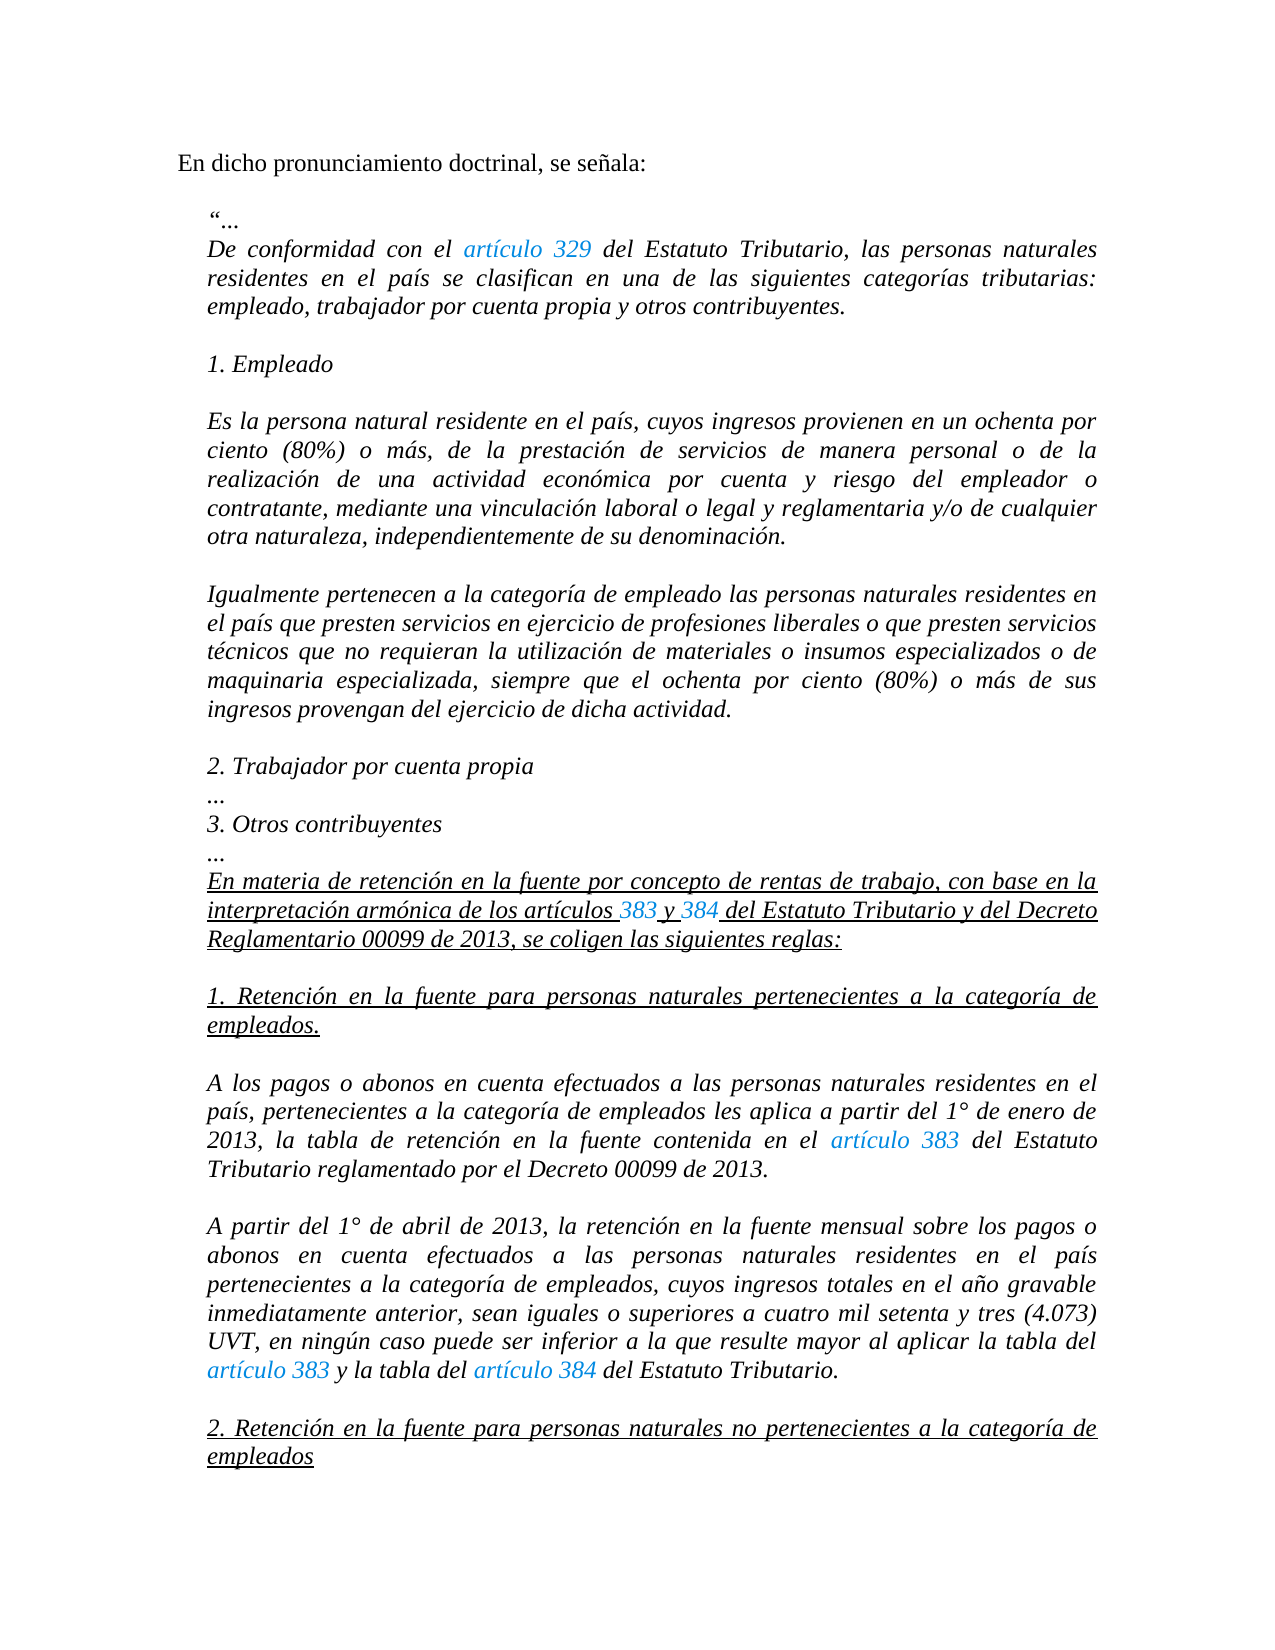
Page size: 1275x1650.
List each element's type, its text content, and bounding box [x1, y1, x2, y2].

text En dicho pronunciamiento doctrinal, se señala: [177, 148, 1098, 176]
text A los pagos o abonos en cuenta efectuados a las personas naturales residentes en el país, pertenecientes a la categoría de empleados les aplica a partir del 1° de enero de 2013, la tabla de retención en la fuente contenida en el artículo 383 del Estatuto Tributario reglamentado por el Decreto 00099 de 2013. [207, 1068, 1098, 1183]
text 2. Trabajador por cuenta propia [207, 751, 1098, 780]
text Es la persona natural residente en el país, cuyos ingresos provienen en un ochenta por ciento (80%) o más, de la prestación de servicios de manera personal o de la realización de una actividad económica por cuenta y riesgo del empleador o contratante, mediante una vinculación laboral o legal y reglamentaria y/o de cualquier otra naturaleza, independientemente de su denominación. [207, 406, 1098, 550]
text 2. Retención en la fuente para personas naturales no pertenecientes a la categoría de empleados [207, 1439, 1098, 1470]
text 3. Otros contribuyentes [207, 809, 1098, 838]
text De conformidad con el artículo 329 del Estatuto Tributario, las personas naturales residentes en el país se clasifican en una de las siguientes categorías tributarias: empleado, trabajador por cuenta propia y otros contribuyentes. [207, 234, 1098, 320]
text En materia de retención en la fuente por concepto de rentas de trabajo, con base en la interpretación armónica de los artículos 383 y 384 del Estatuto Tributario y del Decreto Reglamentario 00099 de 2013, se coligen las siguientes reglas: [207, 893, 1098, 953]
text “... [207, 205, 1098, 234]
text 2. Retención en la fuente para personas naturales no pertenecientes a la categoría de empleados [207, 1413, 1098, 1438]
text En materia de retención en la fuente por concepto de rentas de trabajo, con base en la interpretación armónica de los artículos 383 y 384 del Estatuto Tributario y del Decreto Reglamentario 00099 de 2013, se coligen las siguientes reglas: [207, 866, 1098, 891]
text ... [207, 838, 1098, 866]
text 1. Retención en la fuente para personas naturales pertenecientes a la categoría de empleados. [207, 981, 1098, 1006]
text ... [207, 780, 1098, 809]
text 1. Retención en la fuente para personas naturales pertenecientes a la categoría de empleados. [207, 1008, 1098, 1039]
text A partir del 1° de abril de 2013, la retención en la fuente mensual sobre los pagos o abonos en cuenta efectuados a las personas naturales residentes en el país pertenecientes a la categoría de empleados, cuyos ingresos totales en el año gravable inmediatamente anterior, sean iguales o superiores a cuatro mil setenta y tres (4.073) UVT, en ningún caso puede ser inferior a la que resulte mayor al aplicar la tabla del artículo 383 y la tabla del artículo 384 del Estatuto Tributario. [207, 1211, 1098, 1384]
text 1. Empleado [207, 349, 1098, 378]
text Igualmente pertenecen a la categoría de empleado las personas naturales residentes en el país que presten servicios en ejercicio de profesiones liberales o que presten servicios técnicos que no requieran la utilización de materiales o insumos especializados o de maquinaria especializada, siempre que el ochenta por ciento (80%) o más de sus ingresos provengan del ejercicio de dicha actividad. [207, 579, 1098, 723]
